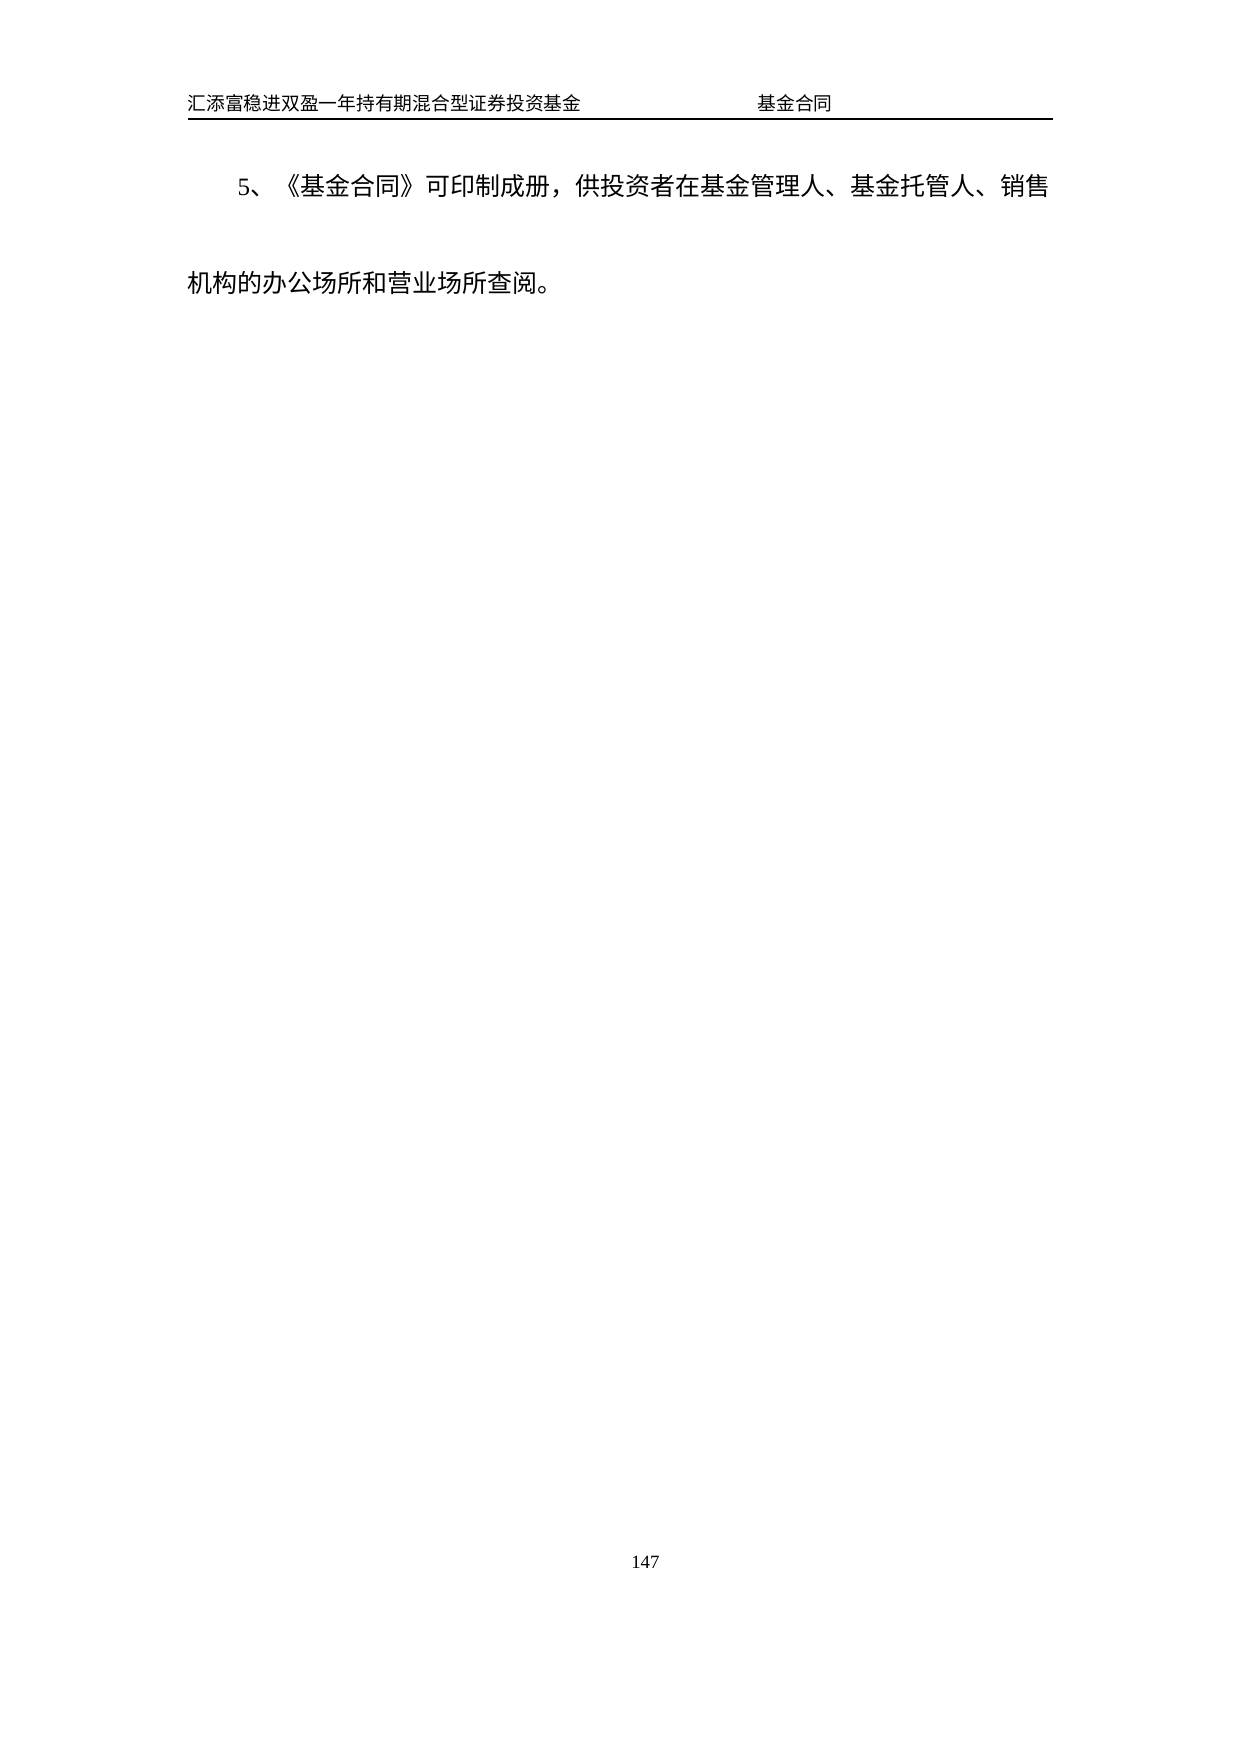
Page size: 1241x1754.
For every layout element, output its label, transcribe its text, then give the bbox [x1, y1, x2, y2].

text 5、《基金合同》可印制成册，供投资者在基金管理人、基金托管人、销售机构的办公场所和营业场所查阅。 [187, 152, 1053, 314]
